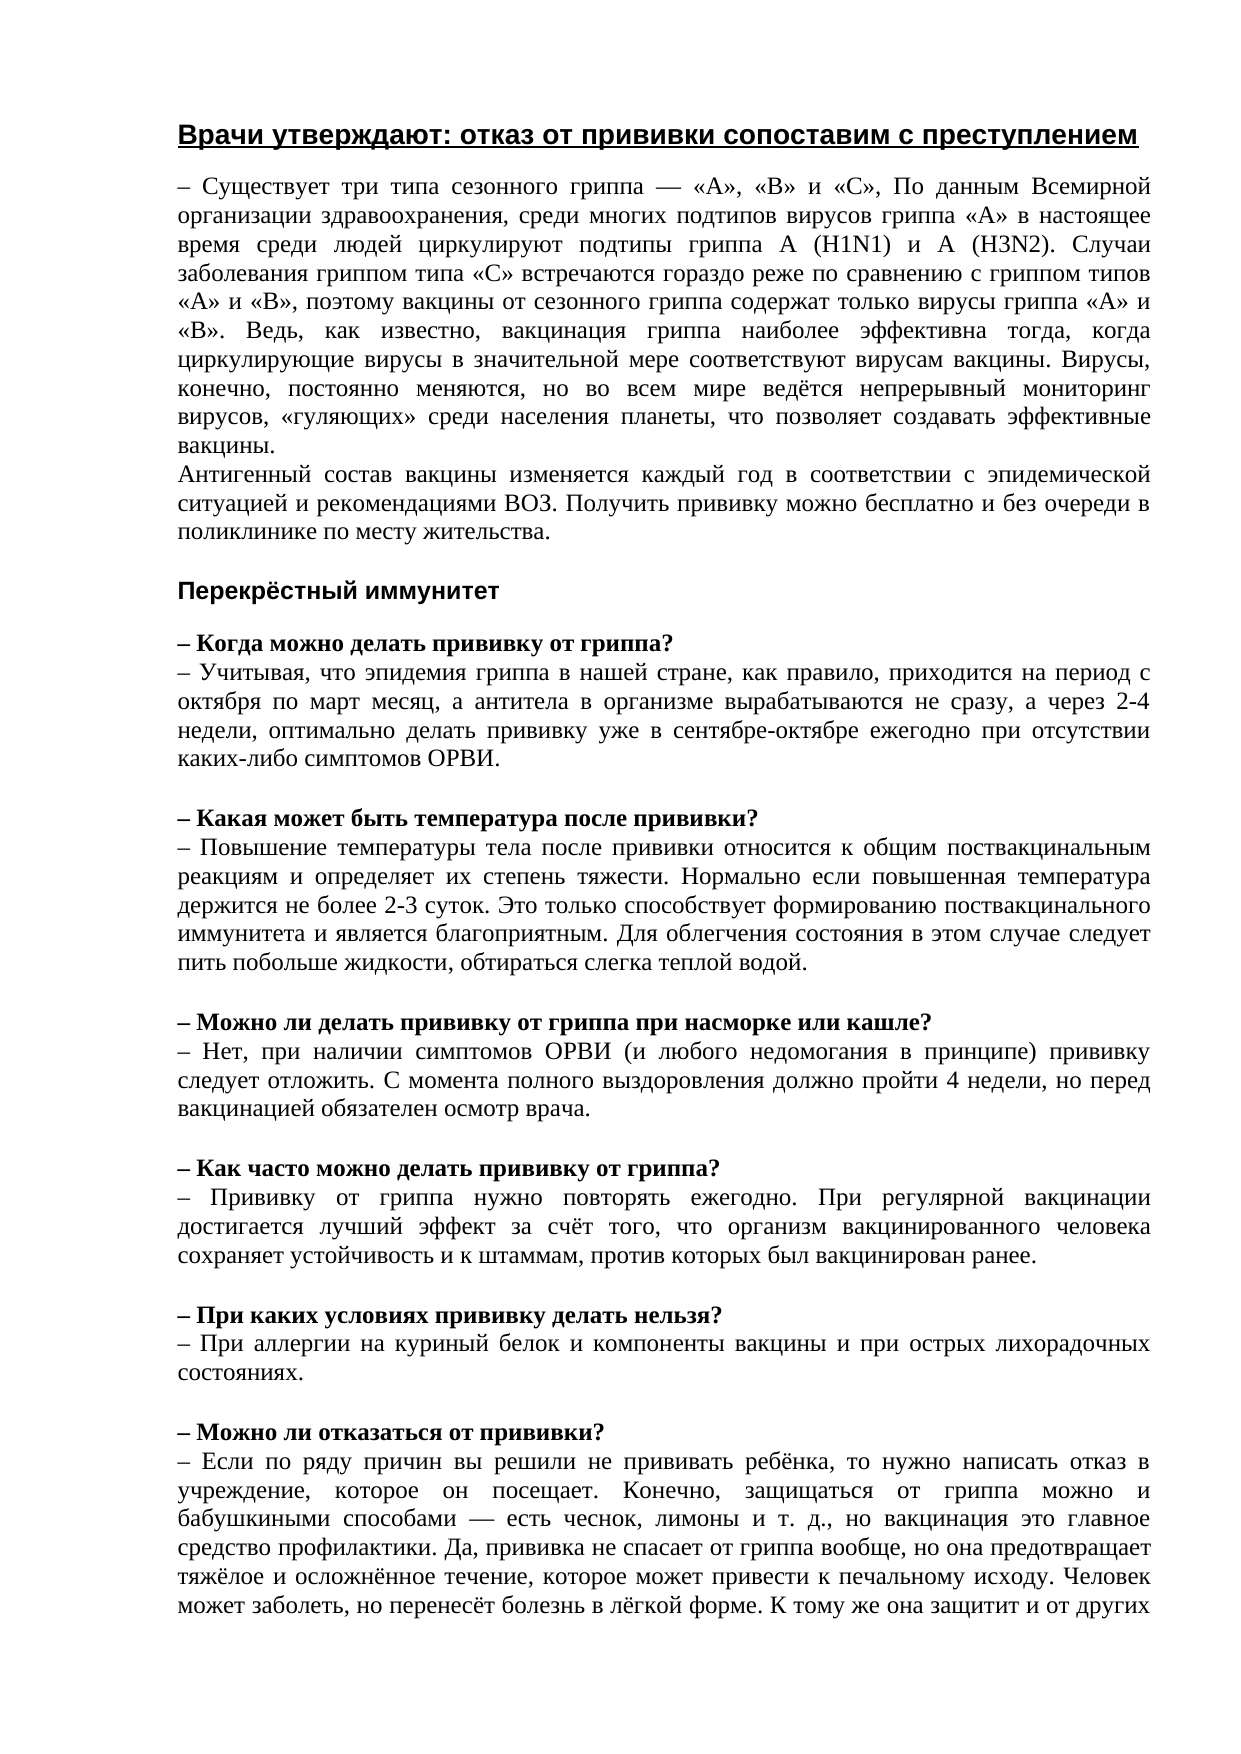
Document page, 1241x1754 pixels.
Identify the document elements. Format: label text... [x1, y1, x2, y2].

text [177, 1446, 1152, 1618]
text – Какая может быть температура после прививки? [177, 803, 1152, 832]
text – Можно ли делать прививку от гриппа при насморке или кашле? [177, 1007, 1152, 1036]
text – Повышение температуры тела после прививки относится к общим поствакцинальным реакциям и определяет их степень тяжести. Нормально если повышенная температура держится не более 2-3 суток. Это только способствует формированию поствакцинального иммунитета и является благоприятным. Для облегчения состояния в этом случае следует пить побольше жидкости, обтираться слегка теплой водой. [177, 832, 1152, 976]
text Врачи утверждают: отказ от прививки сопоставим с преступлением [177, 118, 1152, 151]
text – При аллергии на куриный белок и компоненты вакцины и при острых лихорадочных состояниях. [177, 1328, 1152, 1386]
text Перекрёстный иммунитет [177, 576, 1152, 605]
text – Когда можно делать прививку от гриппа? [177, 628, 1152, 657]
text – Существует три типа сезонного гриппа — «А», «В» и «С», По данным Всемирной организации здравоохранения, среди многих подтипов вирусов гриппа «А» в настоящее время среди людей циркулируют подтипы гриппа A (H1N1) и A (H3N2). Случаи заболевания гриппом типа «С» встречаются гораздо реже по сравнению с гриппом типов «А» и «В», поэтому вакцины от сезонного гриппа содержат только вирусы гриппа «А» и «В». Ведь, как известно, вакцинация гриппа наиболее эффективна тогда, когда циркулирующие вирусы в значительной мере соответствуют вирусам вакцины. Вирусы, конечно, постоянно меняются, но во всем мире ведётся непрерывный мониторинг вирусов, «гуляющих» среди населения планеты, что позволяет создавать эффективные вакцины. [177, 171, 1152, 459]
text – Прививку от гриппа нужно повторять ежегодно. При регулярной вакцинации достигается лучший эффект за счёт того, что организм вакцинированного человека сохраняет устойчивость и к штаммам, против которых был вакцинирован ранее. [177, 1182, 1152, 1268]
text – При каких условиях прививку делать нельзя? [177, 1300, 1152, 1328]
text – Можно ли отказаться от прививки? [177, 1417, 1152, 1446]
text – Нет, при наличии симптомов ОРВИ (и любого недомогания в принципе) прививку следует отложить. С момента полного выздоровления должно пройти 4 недели, но перед вакцинацией обязателен осмотр врача. [177, 1036, 1152, 1122]
text – Как часто можно делать прививку от гриппа? [177, 1153, 1152, 1182]
text Антигенный состав вакцины изменяется каждый год в соответствии с эпидемической ситуацией и рекомендациями ВОЗ. Получить прививку можно бесплатно и без очереди в поликлинике по месту жительства. [177, 459, 1152, 545]
text – Учитывая, что эпидемия гриппа в нашей стране, как правило, приходится на период с октября по март месяц, а антитела в организме вырабатываются не сразу, а через 2-4 недели, оптимально делать прививку уже в сентябре-октябре ежегодно при отсутствии каких-либо симптомов ОРВИ. [177, 657, 1152, 772]
